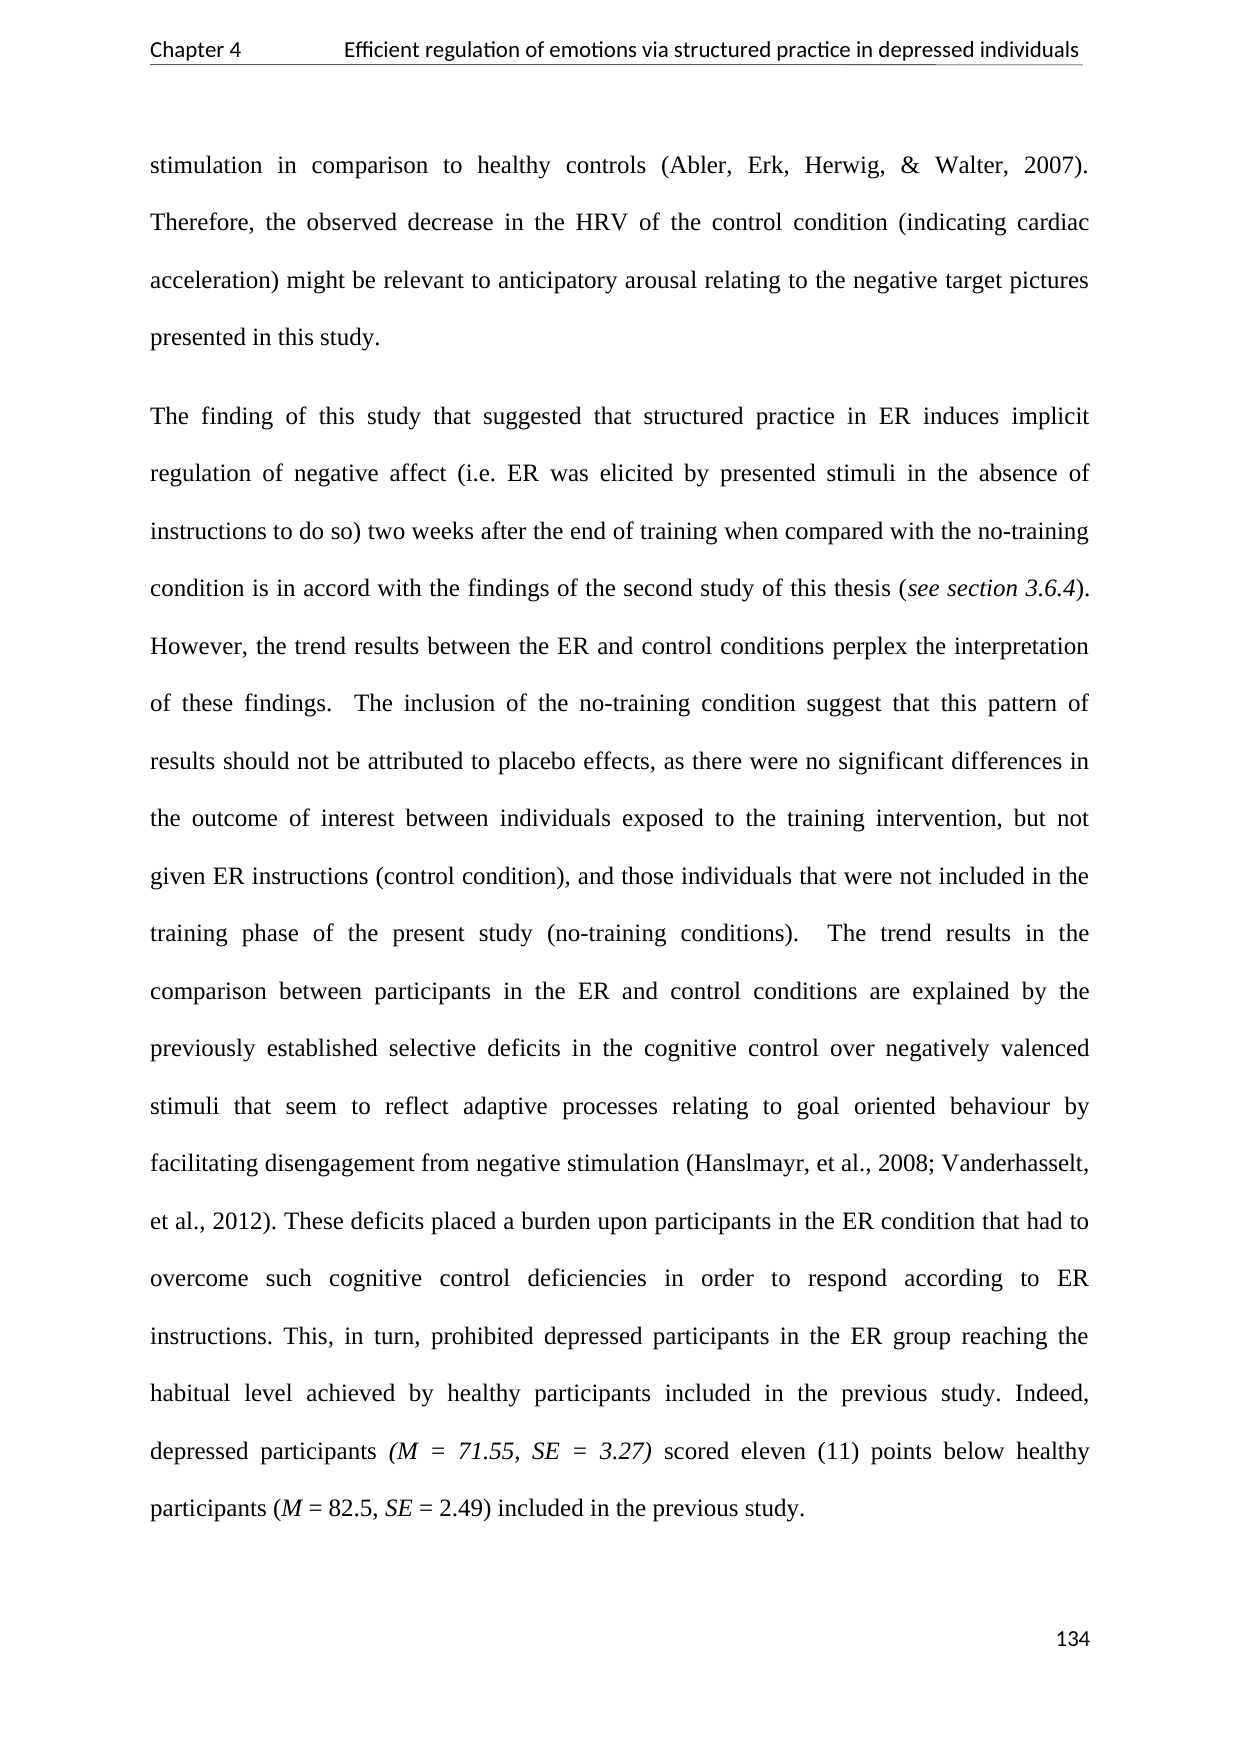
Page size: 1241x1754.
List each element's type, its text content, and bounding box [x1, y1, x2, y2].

text The finding of this study that suggested that structured practice in ER induces implicit regulation of negative affect (i.e. ER was elicited by presented stimuli in the absence of instructions to do so) two weeks after the end of training when compared with the no-training condition is in accord with the findings of the second study of this thesis (see section 3.6.4). However, the trend results between the ER and control conditions perplex the interpretation of these findings. The inclusion of the no-training condition suggest that this pattern of results should not be attributed to placebo effects, as there were no significant differences in the outcome of interest between individuals exposed to the training intervention, but not given ER instructions (control condition), and those individuals that were not included in the training phase of the present study (no-training conditions). The trend results in the comparison between participants in the ER and control conditions are explained by the previously established selective deficits in the cognitive control over negatively valenced stimuli that seem to reflect adaptive processes relating to goal oriented behaviour by facilitating disengagement from negative stimulation (Hanslmayr, et al., 2008; Vanderhasselt, et al., 2012). These deficits placed a burden upon participants in the ER condition that had to overcome such cognitive control deficiencies in order to respond according to ER instructions. This, in turn, prohibited depressed participants in the ER group reaching the habitual level achieved by healthy participants included in the previous study. Indeed, depressed participants (M = 71.55, SE = 3.27) scored eleven (11) points below healthy participants (M = 82.5, SE = 2.49) included in the previous study. [150, 401, 1090, 1522]
text stimulation in comparison to healthy controls (Abler, Erk, Herwig, & Walter, 2007). Therefore, the observed decrease in the HRV of the control condition (indicating cardiac acceleration) might be relevant to anticipatory arousal relating to the negative target pictures presented in this study. [150, 150, 1090, 351]
